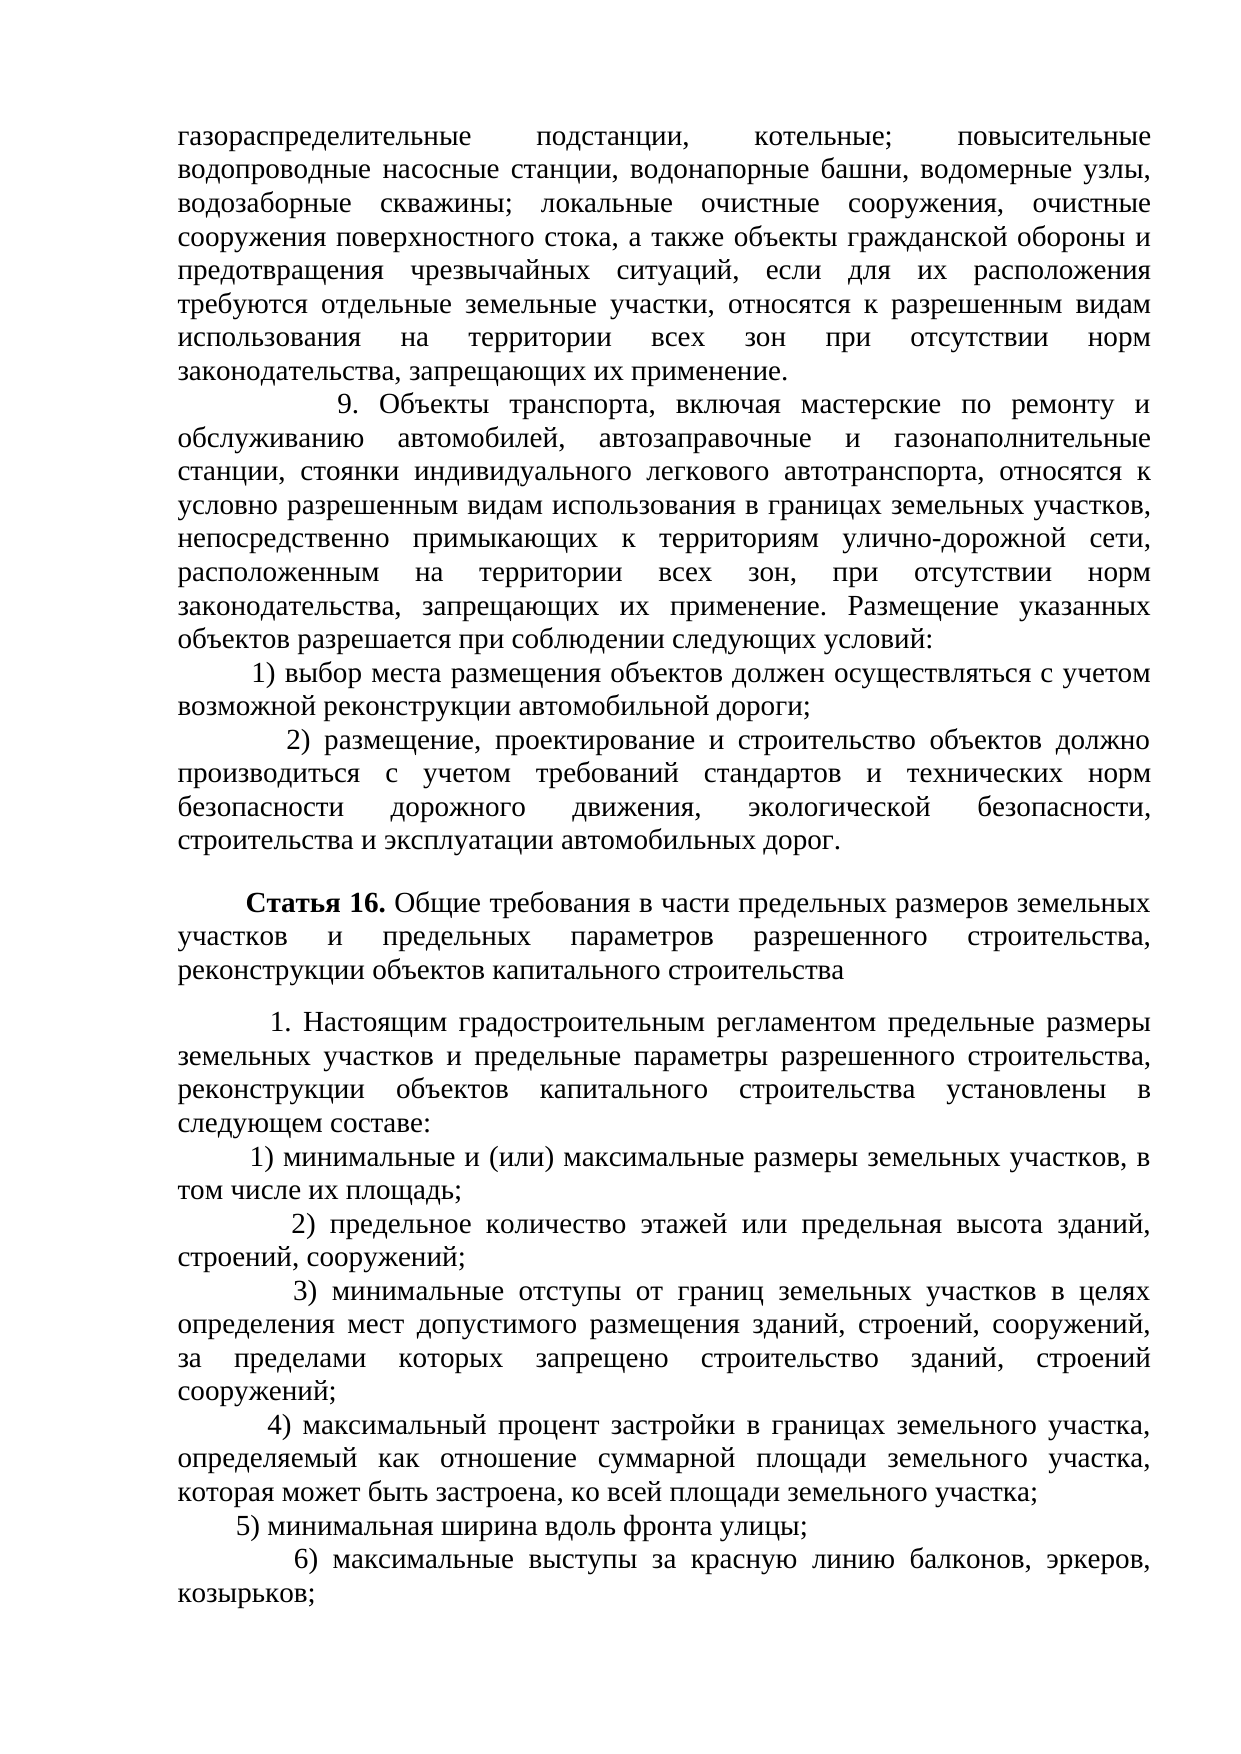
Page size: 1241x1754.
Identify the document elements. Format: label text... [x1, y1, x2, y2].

text 3) минимальные отступы от границ земельных участков в целях определения мест допустимого размещения зданий, строений, сооружений, за пределами которых запрещено строительство зданий, строений сооружений; [177, 1273, 1152, 1407]
text 1. Настоящим градостроительным регламентом предельные размеры земельных участков и предельные параметры разрешенного строительства, реконструкции объектов капитального строительства установлены в следующем составе: [177, 1004, 1152, 1139]
text 5) минимальная ширина вдоль фронта улицы; [177, 1508, 1152, 1541]
text 2) предельное количество этажей или предельная высота зданий, строений, сооружений; [177, 1206, 1152, 1273]
text 4) максимальный процент застройки в границах земельного участка, определяемый как отношение суммарной площади земельного участка, которая может быть застроена, ко всей площади земельного участка; [177, 1407, 1152, 1508]
text 6) максимальные выступы за красную линию балконов, эркеров, козырьков; [177, 1541, 1152, 1608]
text 1) выбор места размещения объектов должен осуществляться с учетом возможной реконструкции автомобильной дороги; [177, 655, 1152, 722]
text 9. Объекты транспорта, включая мастерские по ремонту и обслуживанию автомобилей, автозаправочные и газонаполнительные станции, стоянки индивидуального легкового автотранспорта, относятся к условно разрешенным видам использования в границах земельных участков, непосредственно примыкающих к территориям улично-дорожной сети, расположенным на территории всех зон, при отсутствии норм законодательства, запрещающих их применение. Размещение указанных объектов разрешается при соблюдении следующих условий: [177, 386, 1152, 655]
text 1) минимальные и (или) максимальные размеры земельных участков, в том числе их площадь; [177, 1139, 1152, 1206]
text Статья 16. Общие требования в части предельных размеров земельных участков и предельных параметров разрешенного строительства, реконструкции объектов капитального строительства [177, 885, 1152, 985]
text 2) размещение, проектирование и строительство объектов должно производиться с учетом требований стандартов и технических норм безопасности дорожного движения, экологической безопасности, строительства и эксплуатации автомобильных дорог. [177, 722, 1152, 856]
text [177, 118, 1152, 386]
